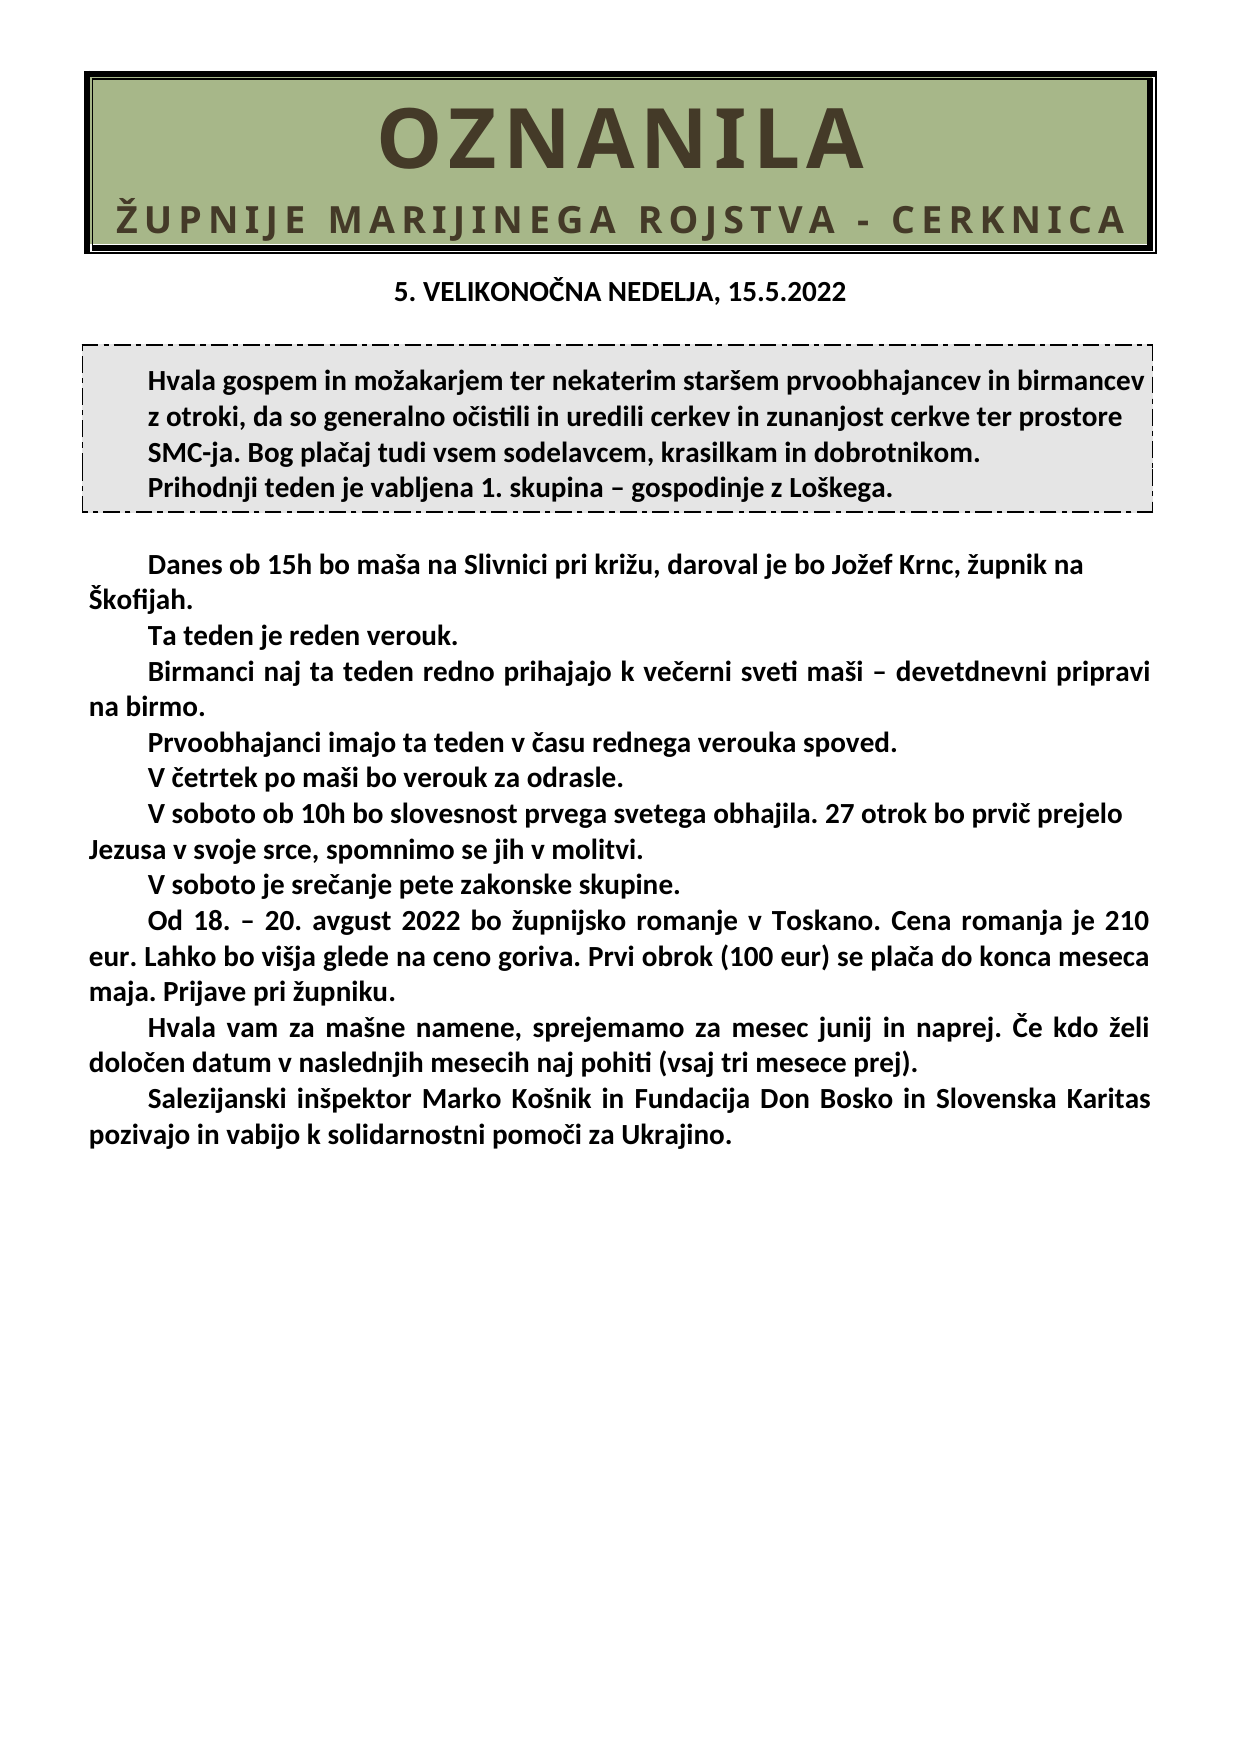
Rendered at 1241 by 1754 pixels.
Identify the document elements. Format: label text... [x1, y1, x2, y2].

text Od 18. – 20. avgust 2022 bo župnijsko romanje v Toskano. Cena romanja je 210 eur. Lahko bo višja glede na ceno goriva. Prvi obrok (100 eur) se plača do konca meseca maja. Prijave pri župniku. [89, 902, 1152, 1009]
text Ta teden je reden verouk. [89, 617, 1152, 653]
text Prihodnji teden je vabljena 1. skupina – gospodinje z Loškega. [82, 451, 1153, 513]
text Hvala gospem in možakarjem ter nekaterim staršem prvoobhajancev in birmancev z otroki, da so generalno očistili in uredili cerkev in zunanjost cerkve ter prostore SMC-ja. Bog plačaj tudi vsem sodelavcem, krasilkam in dobrotnikom. [82, 344, 1153, 451]
table_header OZNANILA ŽUPNIJE MARIJINEGA ROJSTVA - CERKNICA [93, 80, 1147, 244]
text V soboto je srečanje pete zakonske skupine. [89, 866, 1152, 902]
text Prvoobhajanci imajo ta teden v času rednega verouka spoved. [89, 724, 1152, 759]
text Salezijanski inšpektor Marko Košnik in Fundacija Don Bosko in Slovenska Karitas pozivajo in vabijo k solidarnostni pomoči za Ukrajino. [89, 1080, 1152, 1151]
text V četrtek po maši bo verouk za odrasle. [89, 759, 1152, 795]
list 5. VELIKONOČNA NEDELJA, 15.5.2022 [89, 273, 1152, 309]
text Birmanci naj ta teden redno prihajajo k večerni sveti maši – devetdnevni pripravi na birmo. [89, 653, 1152, 724]
text V soboto ob 10h bo slovesnost prvega svetega obhajila. 27 otrok bo prvič prejelo Jezusa v svoje srce, spomnimo se jih v molitvi. [89, 795, 1152, 866]
text Hvala vam za mašne namene, sprejemamo za mesec junij in naprej. Če kdo želi določen datum v naslednjih mesecih naj pohiti (vsaj tri mesece prej). [89, 1009, 1152, 1080]
text Danes ob 15h bo maša na Slivnici pri križu, daroval je bo Jožef Krnc, župnik na Škofijah. [89, 546, 1152, 617]
